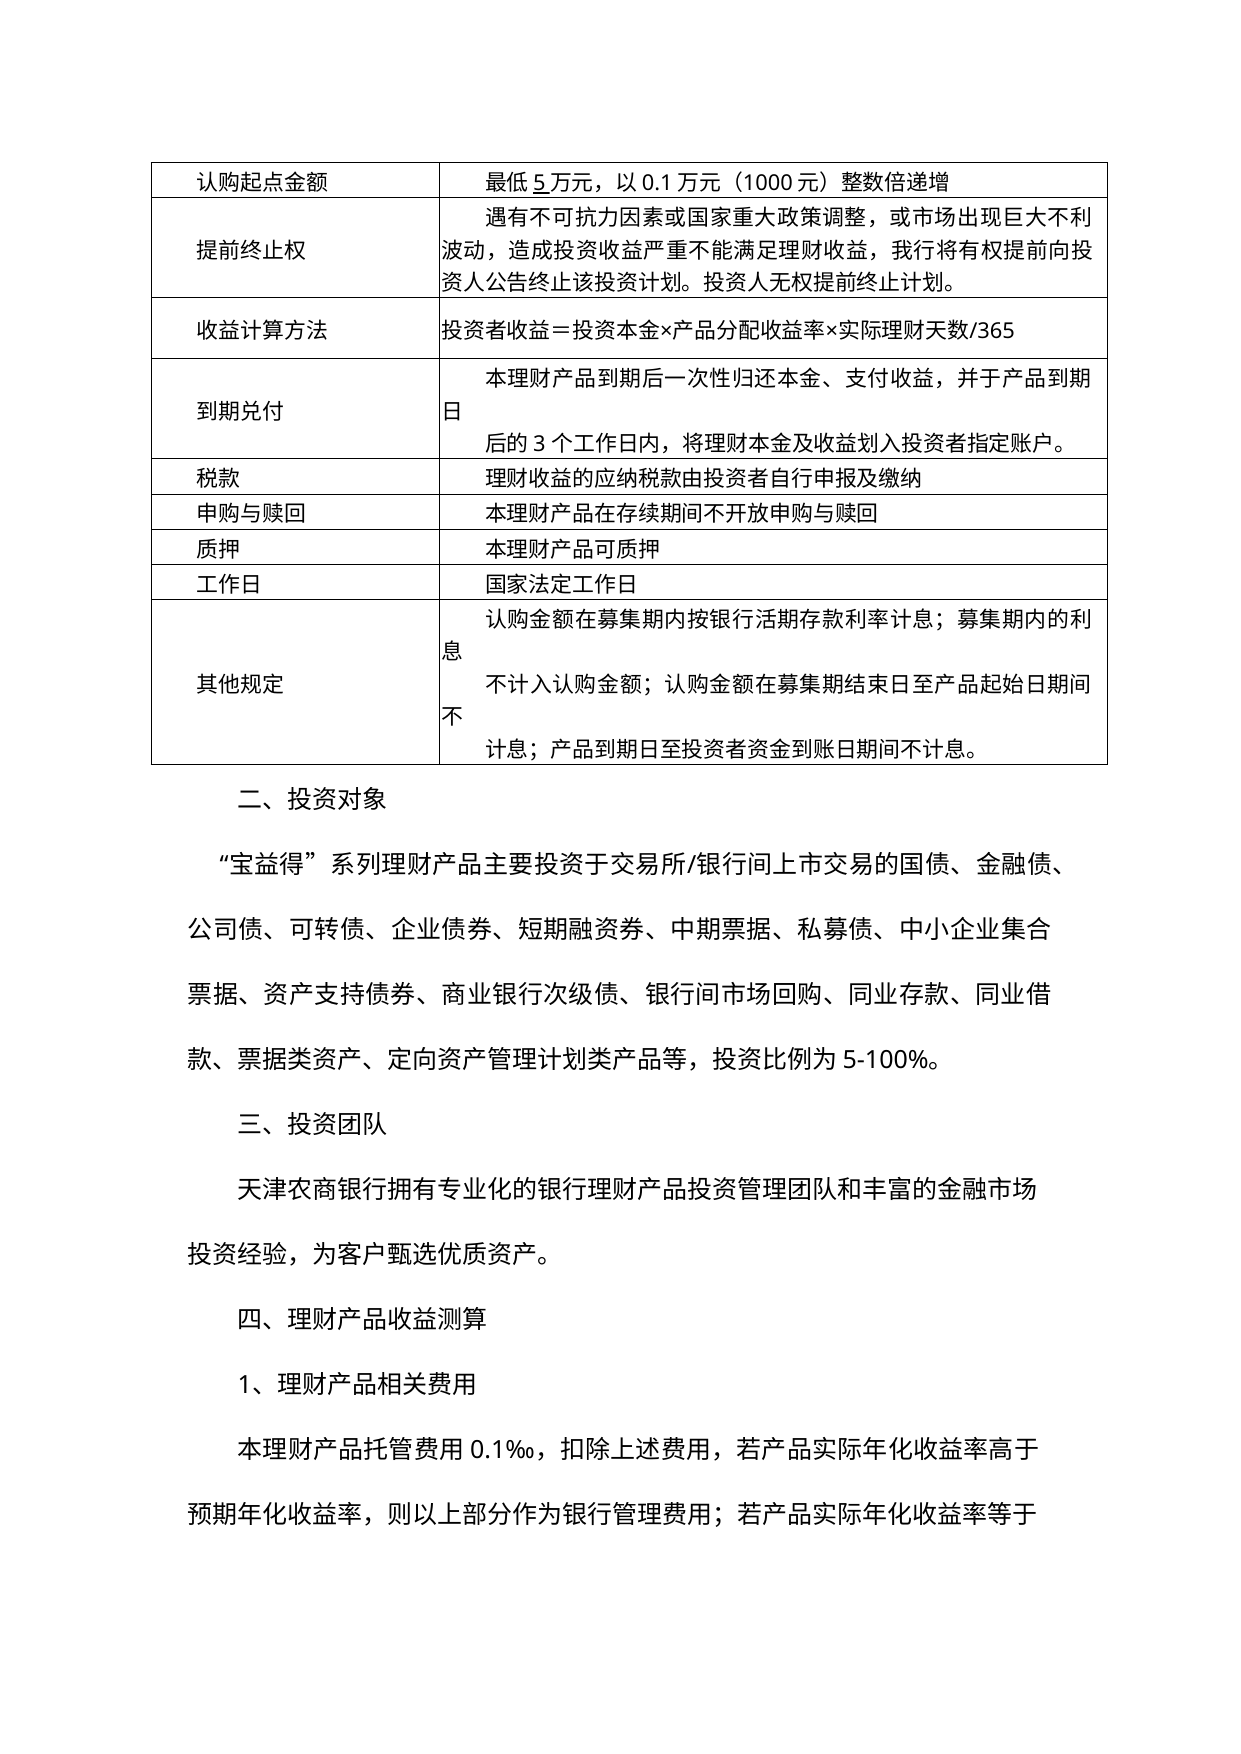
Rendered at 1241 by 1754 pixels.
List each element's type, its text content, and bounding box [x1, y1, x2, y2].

table_cell 国家法定工作日 [440, 565, 1107, 599]
text 四、理财产品收益测算 [187, 1285, 1040, 1350]
table_cell 本理财产品可质押 [440, 530, 1107, 564]
text 天津农商银行拥有专业化的银行理财产品投资管理团队和丰富的金融市场投资经验，为客户甄选优质资产。 [187, 1155, 1040, 1285]
text 三、投资团队 [187, 1090, 1040, 1155]
table_cell 本理财产品在存续期间不开放申购与赎回 [440, 495, 1107, 528]
table_cell 申购与赎回 [152, 495, 439, 528]
table_cell 理财收益的应纳税款由投资者自行申报及缴纳 [440, 459, 1107, 493]
text 1、理财产品相关费用 [187, 1350, 1040, 1415]
table_cell 最低5万元，以0.1万元（1000元）整数倍递增 [440, 163, 1107, 197]
table_cell 工作日 [152, 565, 439, 599]
table_cell 提前终止权 [152, 198, 439, 297]
table_cell 其他规定 [152, 600, 439, 764]
table_cell 本理财产品到期后一次性归还本金、支付收益，并于产品到期日 后的3 个工作日内，将理财本金及收益划入投资者指定账户。 [440, 359, 1107, 458]
text 二、投资对象 [187, 765, 1040, 830]
table_cell 收益计算方法 [152, 298, 439, 358]
table_cell 认购起点金额 [152, 163, 439, 197]
table_cell 质押 [152, 530, 439, 564]
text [187, 1415, 1040, 1545]
table_cell 投资者收益＝投资本金×产品分配收益率×实际理财天数/365 [440, 298, 1107, 358]
table_cell 到期兑付 [152, 359, 439, 458]
text “宝益得”系列理财产品主要投资于交易所/银行间上市交易的国债、金融债、公司债、可转债、企业债券、短期融资券、中期票据、私募债、中小企业集合票据、资产支持债券、商业银行次级债、银行间市场回购、同业存款、同业借款、票据类资产、定向资产管理计划类产品等，投资比例为5-100%。 [187, 830, 1053, 1090]
table_cell 认购金额在募集期内按银行活期存款利率计息；募集期内的利息 不计入认购金额；认购金额在募集期结束日至产品起始日期间不 计息；产品到期日至投资者资金到账日期间不计息。 [440, 600, 1107, 764]
table_cell 税款 [152, 459, 439, 493]
table_cell 遇有不可抗力因素或国家重大政策调整，或市场出现巨大不利波动，造成投资收益严重不能满足理财收益，我行将有权提前向投资人公告终止该投资计划。投资人无权提前终止计划。 [440, 198, 1107, 297]
